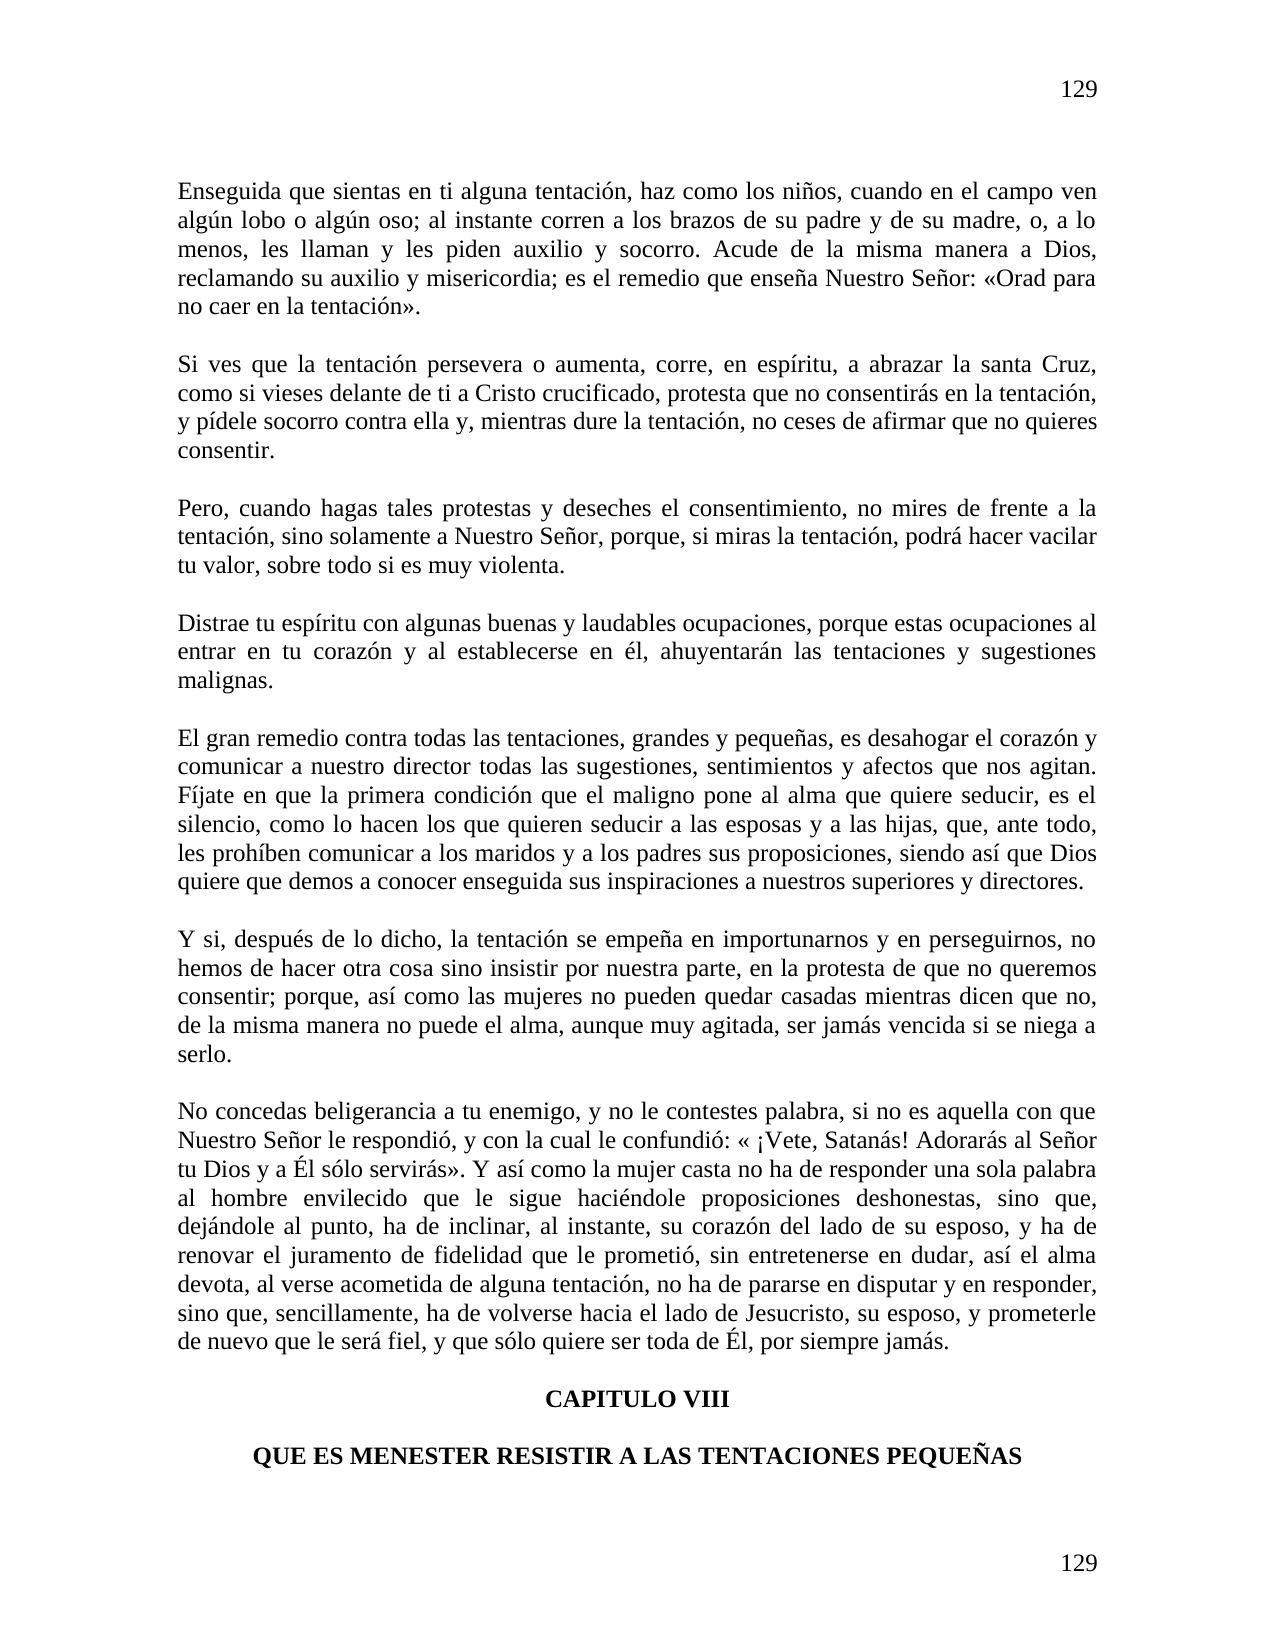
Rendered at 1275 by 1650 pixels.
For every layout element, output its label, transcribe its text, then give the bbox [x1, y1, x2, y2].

text No concedas beligerancia a tu enemigo, y no le contestes palabra, si no es aquella con que Nuestro Señor le respondió, y con la cual le confundió: « ¡Vete, Satanás! Adorarás al Señor tu Dios y a Él sólo servirás». Y así como la mujer casta no ha de responder una sola palabra al hombre envilecido que le sigue haciéndole proposiciones deshonestas, sino que, dejándole al punto, ha de inclinar, al instante, su corazón del lado de su esposo, y ha de renovar el juramento de fidelidad que le prometió, sin entretenerse en dudar, así el alma devota, al verse acometida de alguna tentación, no ha de pararse en disputar y en responder, sino que, sencillamente, ha de volverse hacia el lado de Jesucristo, su esposo, y prometerle de nuevo que le será fiel, y que sólo quiere ser toda de Él, por siempre jamás. [177, 1096, 1098, 1355]
text El gran remedio contra todas las tentaciones, grandes y pequeñas, es desahogar el corazón y comunicar a nuestro director todas las sugestiones, sentimientos y afectos que nos agitan. Fíjate en que la primera condición que el maligno pone al alma que quiere seducir, es el silencio, como lo hacen los que quieren seducir a las esposas y a las hijas, que, ante todo, les prohíben comunicar a los maridos y a los padres sus proposiciones, siendo así que Dios quiere que demos a conocer enseguida sus inspiraciones a nuestros superiores y directores. [177, 723, 1098, 895]
text Y si, después de lo dicho, la tentación se empeña en importunarnos y en perseguirnos, no hemos de hacer otra cosa sino insistir por nuestra parte, en la protesta de que no queremos consentir; porque, así como las mujeres no pueden quedar casadas mientras dicen que no, de la misma manera no puede el alma, aunque muy agitada, ser jamás vencida si se niega a serlo. [177, 924, 1098, 1068]
text Pero, cuando hagas tales protestas y deseches el consentimiento, no mires de frente a la tentación, sino solamente a Nuestro Señor, porque, si miras la tentación, podrá hacer vacilar tu valor, sobre todo si es muy violenta. [177, 493, 1098, 579]
text Si ves que la tentación persevera o aumenta, corre, en espíritu, a abrazar la santa Cruz, como si vieses delante de ti a Cristo crucificado, protesta que no consentirás en la tentación, y pídele socorro contra ella y, mientras dure la tentación, no ceses de afirmar que no quieres consentir. [177, 349, 1098, 464]
text Distrae tu espíritu con algunas buenas y laudables ocupaciones, porque estas ocupaciones al entrar en tu corazón y al establecerse en él, ahuyentarán las tentaciones y sugestiones malignas. [177, 608, 1098, 694]
text Enseguida que sientas en ti alguna tentación, haz como los niños, cuando en el campo ven algún lobo o algún oso; al instante corren a los brazos de su padre y de su madre, o, a lo menos, les llaman y les piden auxilio y socorro. Acude de la misma manera a Dios, reclamando su auxilio y misericordia; es el remedio que enseña Nuestro Señor: «Orad para no caer en la tentación». [177, 176, 1098, 320]
text QUE ES MENESTER RESISTIR A LAS TENTACIONES PEQUEÑAS [177, 1441, 1098, 1470]
text CAPITULO VIII [177, 1384, 1098, 1413]
